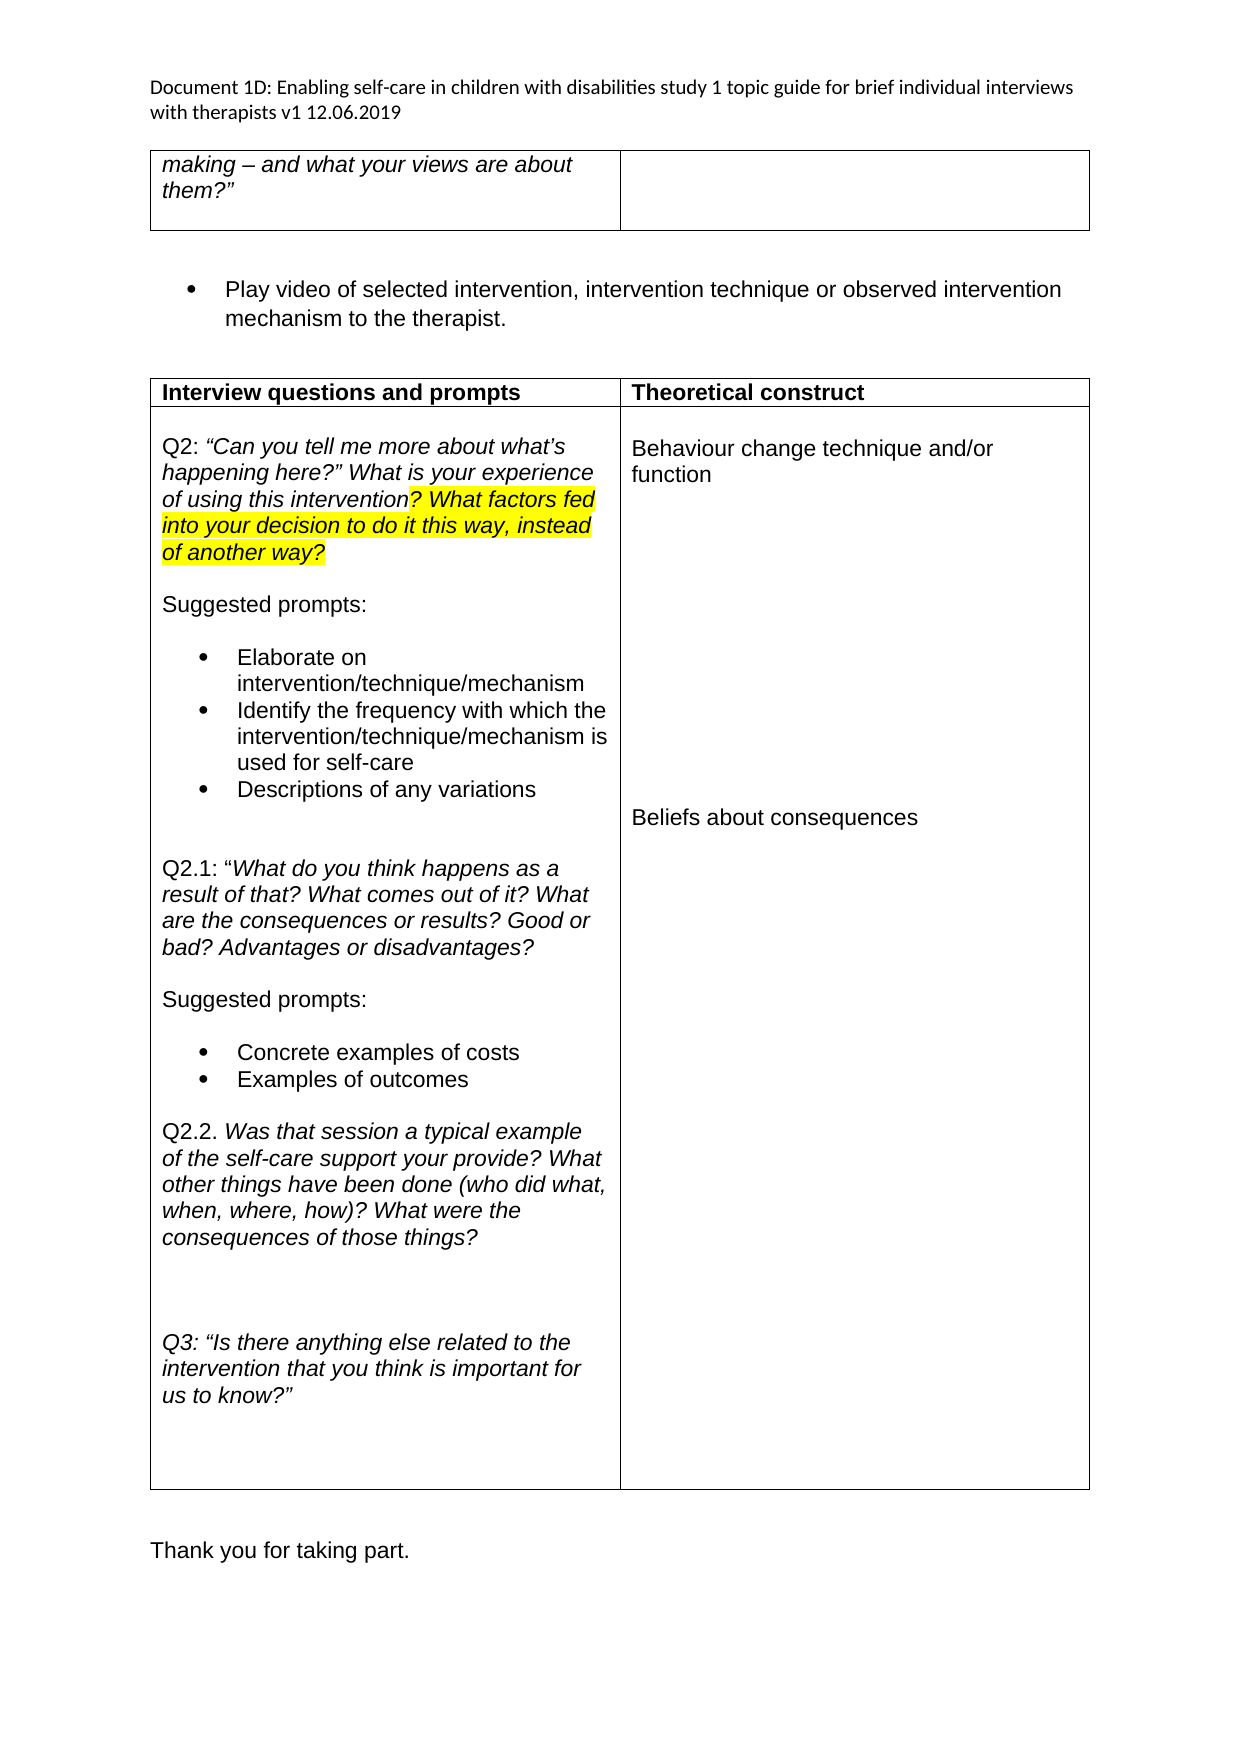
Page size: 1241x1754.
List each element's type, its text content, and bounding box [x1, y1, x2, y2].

text Thank you for taking part. [150, 1537, 1090, 1563]
table_header Theoretical construct [621, 379, 1089, 406]
table_header Interview questions and prompts [151, 379, 620, 406]
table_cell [151, 151, 620, 230]
table_cell Behaviour change technique and/or function Beliefs about consequences [621, 407, 1089, 1489]
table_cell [621, 151, 1089, 230]
table_cell Q2: “Can you tell me more about what’s happening here?” What is your experience of using this intervention? What factors fed into your decision to do it this way, instead of another way? Suggested prompts: Elaborate on intervention/technique/mechanism Identify the frequency with which the intervention/technique/mechanism is used for self-care Descriptions of any variations Q2.1: “What do you think happens as a result of that? What comes out of it? What are the consequences or results? Good or bad? Advantages or disadvantages? Suggested prompts: Concrete examples of costs Examples of outcomes Q2.2. Was that session a typical example of the self-care support your provide? What other things have been done (who did what, when, where, how)? What were the consequences of those things? Q3: “Is there anything else related to the intervention that you think is important for us to know?” [151, 407, 620, 1489]
list Play video of selected intervention, intervention technique or observed intervention mechanism to the therapist. [187, 276, 1090, 331]
